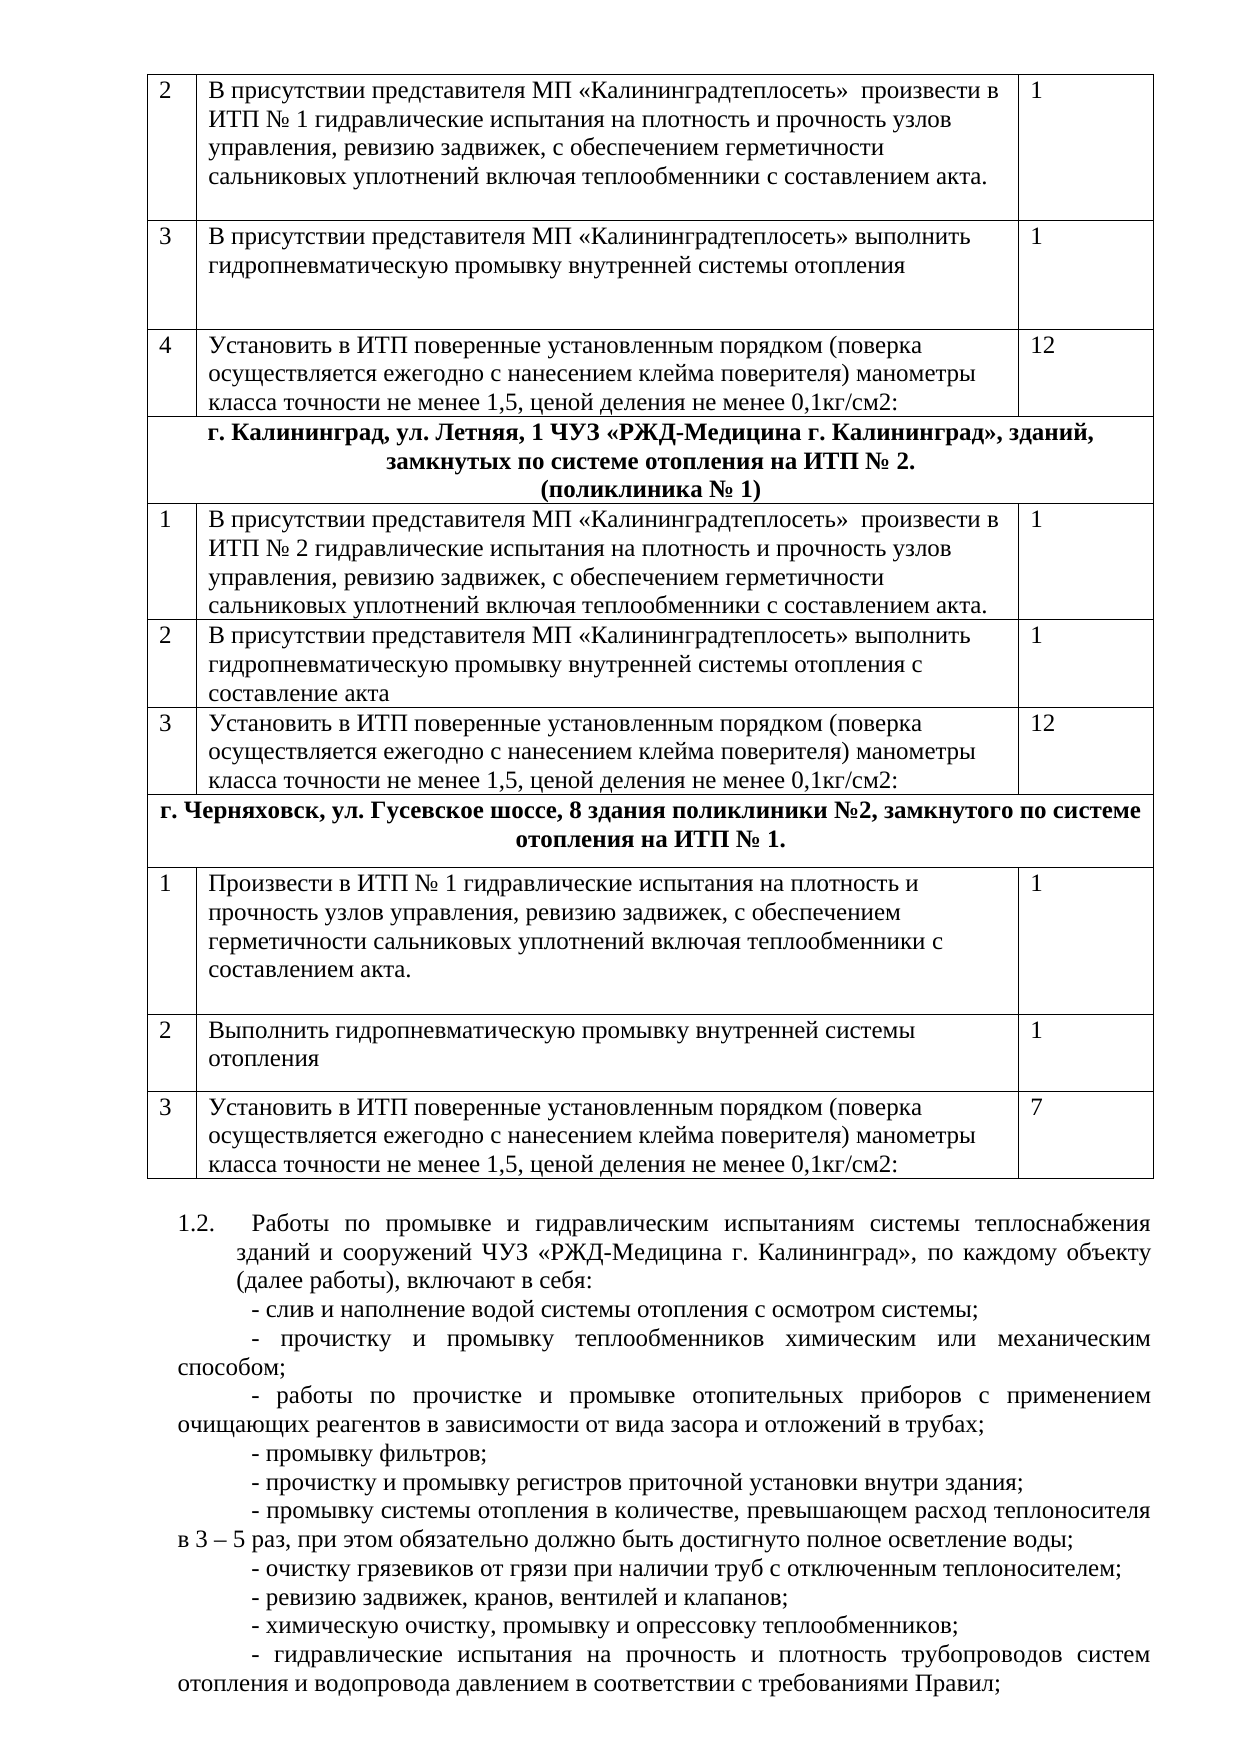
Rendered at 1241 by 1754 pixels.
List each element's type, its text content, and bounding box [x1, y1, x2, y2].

table_cell 1 [1019, 75, 1153, 220]
table_cell В присутствии представителя МП «Калининградтеплосеть» выполнить гидропневматическую промывку внутренней системы отопления с составление акта [197, 620, 1018, 707]
table_cell 12 [1019, 708, 1153, 794]
table_cell 1 [148, 504, 196, 619]
table_cell 2 [148, 1015, 196, 1091]
table_cell 12 [1019, 330, 1153, 416]
table_cell г. Калининград, ул. Летняя, 1 ЧУЗ «РЖД-Медицина г. Калининград», зданий, замкнутых по системе отопления на ИТП № 2. (поликлиника № 1) [148, 417, 1153, 503]
table_cell 2 [148, 75, 196, 220]
table_cell 1 [1019, 504, 1153, 619]
table_cell Установить в ИТП поверенные установленным порядком (поверка осуществляется ежегодно с нанесением клейма поверителя) манометры класса точности не менее 1,5, ценой деления не менее 0,1кг/см2: [197, 330, 1018, 416]
table_cell В присутствии представителя МП «Калининградтеплосеть» произвести в ИТП № 1 гидравлические испытания на плотность и прочность узлов управления, ревизию задвижек, с обеспечением герметичности сальниковых уплотнений включая теплообменники с составлением акта. [197, 75, 1018, 220]
table_cell 1 [1019, 1015, 1153, 1091]
text - прочистку и промывку теплообменников химическим или механическим способом; [177, 1323, 1152, 1380]
table_cell 1 [1019, 620, 1153, 707]
text - гидравлические испытания на прочность и плотность трубопроводов систем отопления и водопровода давлением в соответствии с требованиями Правил; [177, 1639, 1152, 1697]
table_cell 2 [148, 620, 196, 707]
table_cell 1 [1019, 221, 1153, 329]
text - промывку фильтров; [177, 1438, 1152, 1467]
table_cell 7 [1019, 1092, 1153, 1178]
table_cell 3 [148, 708, 196, 794]
table_cell Установить в ИТП поверенные установленным порядком (поверка осуществляется ежегодно с нанесением клейма поверителя) манометры класса точности не менее 1,5, ценой деления не менее 0,1кг/см2: [197, 1092, 1018, 1178]
text - промывку системы отопления в количестве, превышающем расход теплоносителя в 3 – 5 раз, при этом обязательно должно быть достигнуто полное осветление воды; [177, 1495, 1152, 1553]
text - слив и наполнение водой системы отопления с осмотром системы; [177, 1294, 1152, 1323]
table_cell Установить в ИТП поверенные установленным порядком (поверка осуществляется ежегодно с нанесением клейма поверителя) манометры класса точности не менее 1,5, ценой деления не менее 0,1кг/см2: [197, 708, 1018, 794]
text - ревизию задвижек, кранов, вентилей и клапанов; [177, 1582, 1152, 1610]
table_cell 1 [148, 868, 196, 1014]
table_cell г. Черняховск, ул. Гусевское шоссе, 8 здания поликлиники №2, замкнутого по системе отопления на ИТП № 1. [148, 795, 1153, 867]
table_cell Выполнить гидропневматическую промывку внутренней системы отопления [197, 1015, 1018, 1091]
table_cell 1 [1019, 868, 1153, 1014]
list Работы по промывке и гидравлическим испытаниям системы теплоснабжения зданий и сооружений ЧУЗ «РЖД-Медицина г. Калининград», по каждому объекту (далее работы), включают в себя: [177, 1208, 1152, 1294]
text - химическую очистку, промывку и опрессовку теплообменников; [177, 1610, 1152, 1639]
table_cell 3 [148, 1092, 196, 1178]
text - работы по прочистке и промывке отопительных приборов с применением очищающих реагентов в зависимости от вида засора и отложений в трубах; [177, 1380, 1152, 1438]
table_cell 4 [148, 330, 196, 416]
table_cell Произвести в ИТП № 1 гидравлические испытания на плотность и прочность узлов управления, ревизию задвижек, с обеспечением герметичности сальниковых уплотнений включая теплообменники с составлением акта. [197, 868, 1018, 1014]
table_cell В присутствии представителя МП «Калининградтеплосеть» выполнить гидропневматическую промывку внутренней системы отопления [197, 221, 1018, 329]
table_cell В присутствии представителя МП «Калининградтеплосеть» произвести в ИТП № 2 гидравлические испытания на плотность и прочность узлов управления, ревизию задвижек, с обеспечением герметичности сальниковых уплотнений включая теплообменники с составлением акта. [197, 504, 1018, 619]
table_cell 3 [148, 221, 196, 329]
text - очистку грязевиков от грязи при наличии труб с отключенным теплоносителем; [177, 1553, 1152, 1582]
text - прочистку и промывку регистров приточной установки внутри здания; [177, 1467, 1152, 1495]
